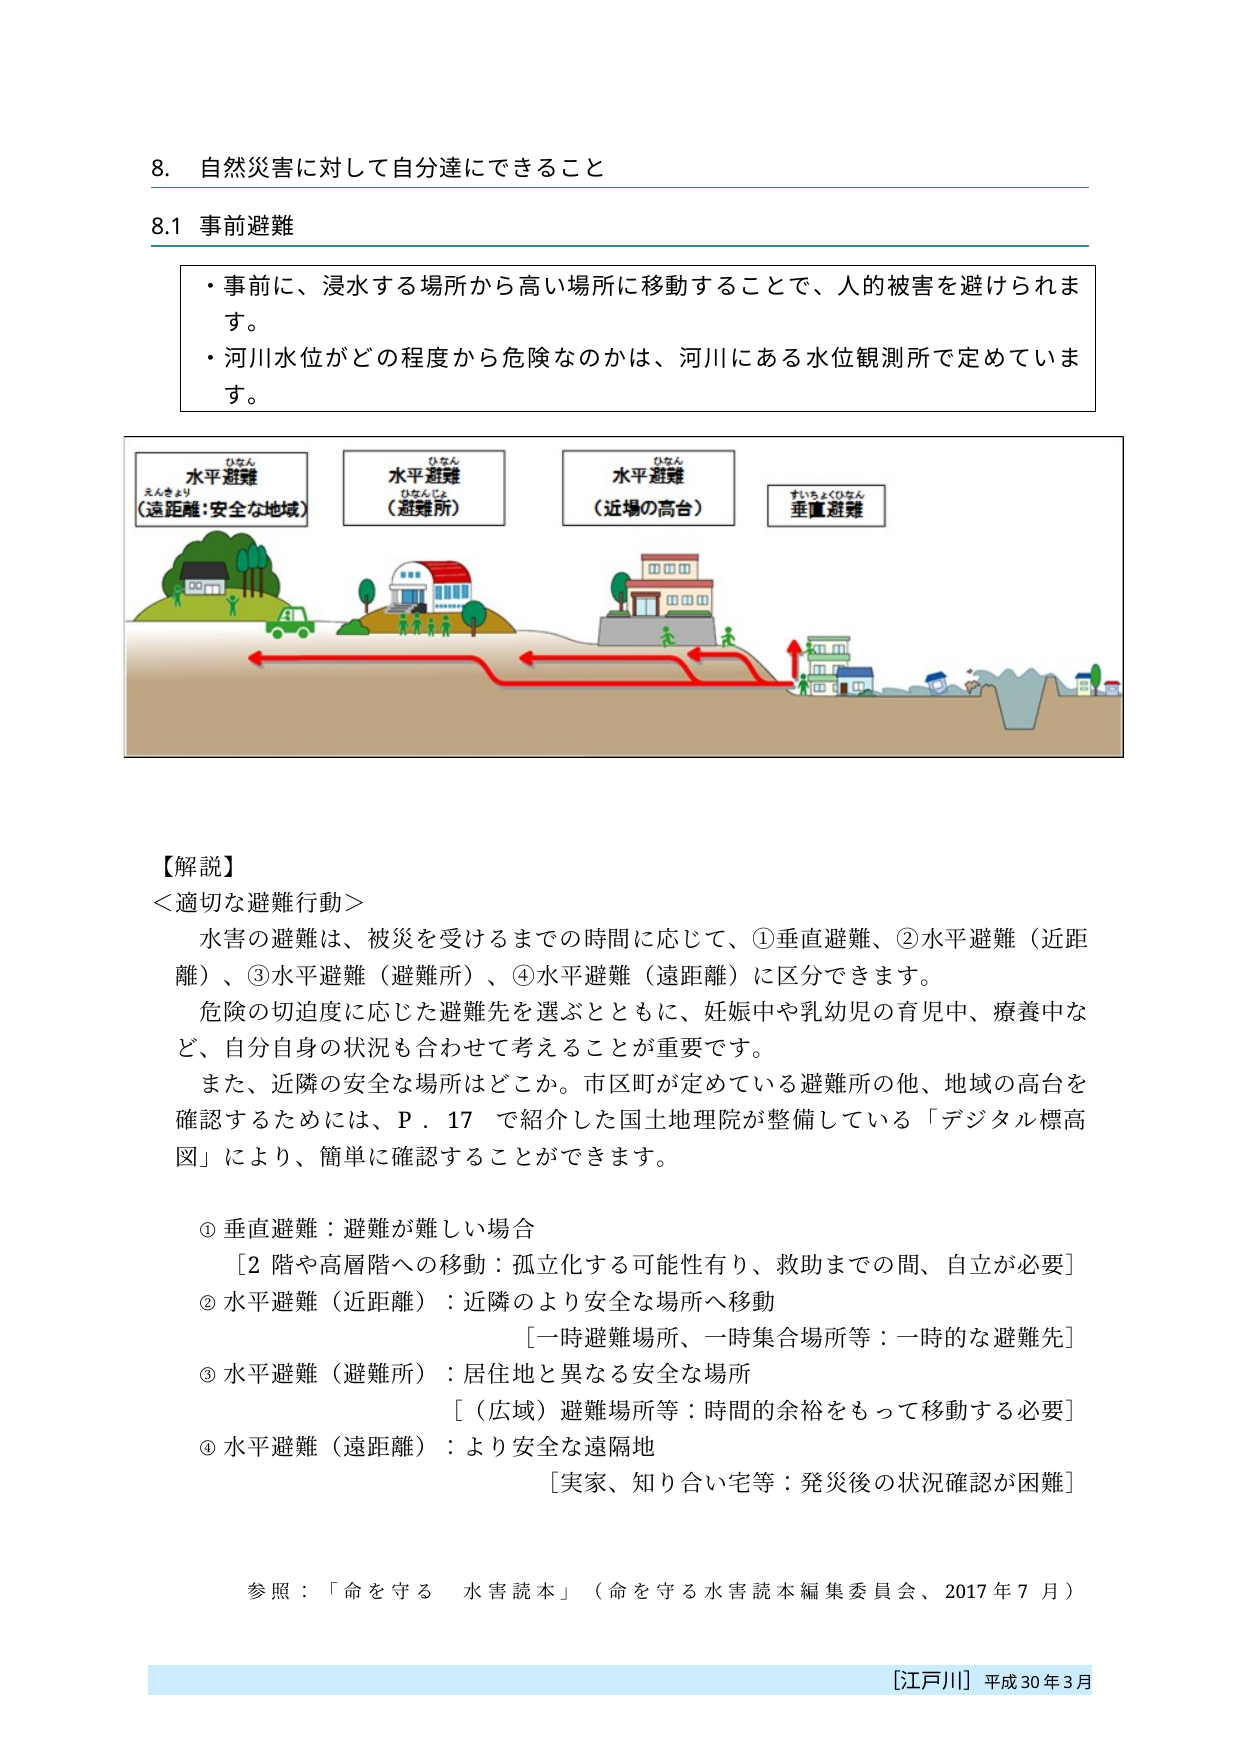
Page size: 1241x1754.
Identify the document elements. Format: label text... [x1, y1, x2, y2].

text ＜適切な避難行動＞ [151, 883, 1089, 920]
table_header ・事前に、浸水する場所から高い場所に移動することで、人的被害を避けられます。 ・河川水位がどの程度から危険なのかは、河川にある水位観測所で定めています。 [181, 266, 1095, 411]
subtitle 事前避難 [151, 207, 1089, 245]
text 水害の避難は、被災を受けるまでの時間に応じて、①垂直避難、②水平避難（近距離）、③水平避難（避難所）、④水平避難（遠距離）に区分できます。 [175, 920, 1089, 992]
text ［2階や高層階への移動：孤立化する可能性有り、救助までの間、自立が必要］ [175, 1246, 1089, 1282]
text また、近隣の安全な場所はどこか。市区町が定めている避難所の他、地域の高台を確認するためには、P．17で紹介した国土地理院が整備している「デジタル標高図」により、簡単に確認することができます。 [175, 1065, 1089, 1173]
text 参照：「命を守る 水害読本」（命を守る水害読本編集委員会、2017年7月） [151, 1572, 1089, 1608]
text ④水平避難（遠距離）：より安全な遠隔地 [175, 1427, 1089, 1463]
text ②水平避難（近距離）：近隣のより安全な場所へ移動 [175, 1282, 1089, 1318]
text ③水平避難（避難所）：居住地と異なる安全な場所 [175, 1355, 1089, 1391]
text ［実家、知り合い宅等：発災後の状況確認が困難］ [175, 1463, 1089, 1500]
subtitle 自然災害に対して自分達にできること [151, 149, 1089, 187]
text ［（広域）避難場所等：時間的余裕をもって移動する必要］ [175, 1391, 1089, 1427]
text ①垂直避難：避難が難しい場合 [175, 1210, 1089, 1246]
text 【解説】 [151, 847, 1089, 883]
text ［一時避難場所、一時集合場所等：一時的な避難先］ [175, 1318, 1089, 1355]
text 危険の切迫度に応じた避難先を選ぶとともに、妊娠中や乳幼児の育児中、療養中など、自分自身の状況も合わせて考えることが重要です。 [175, 992, 1089, 1065]
picture [123, 436, 1124, 758]
